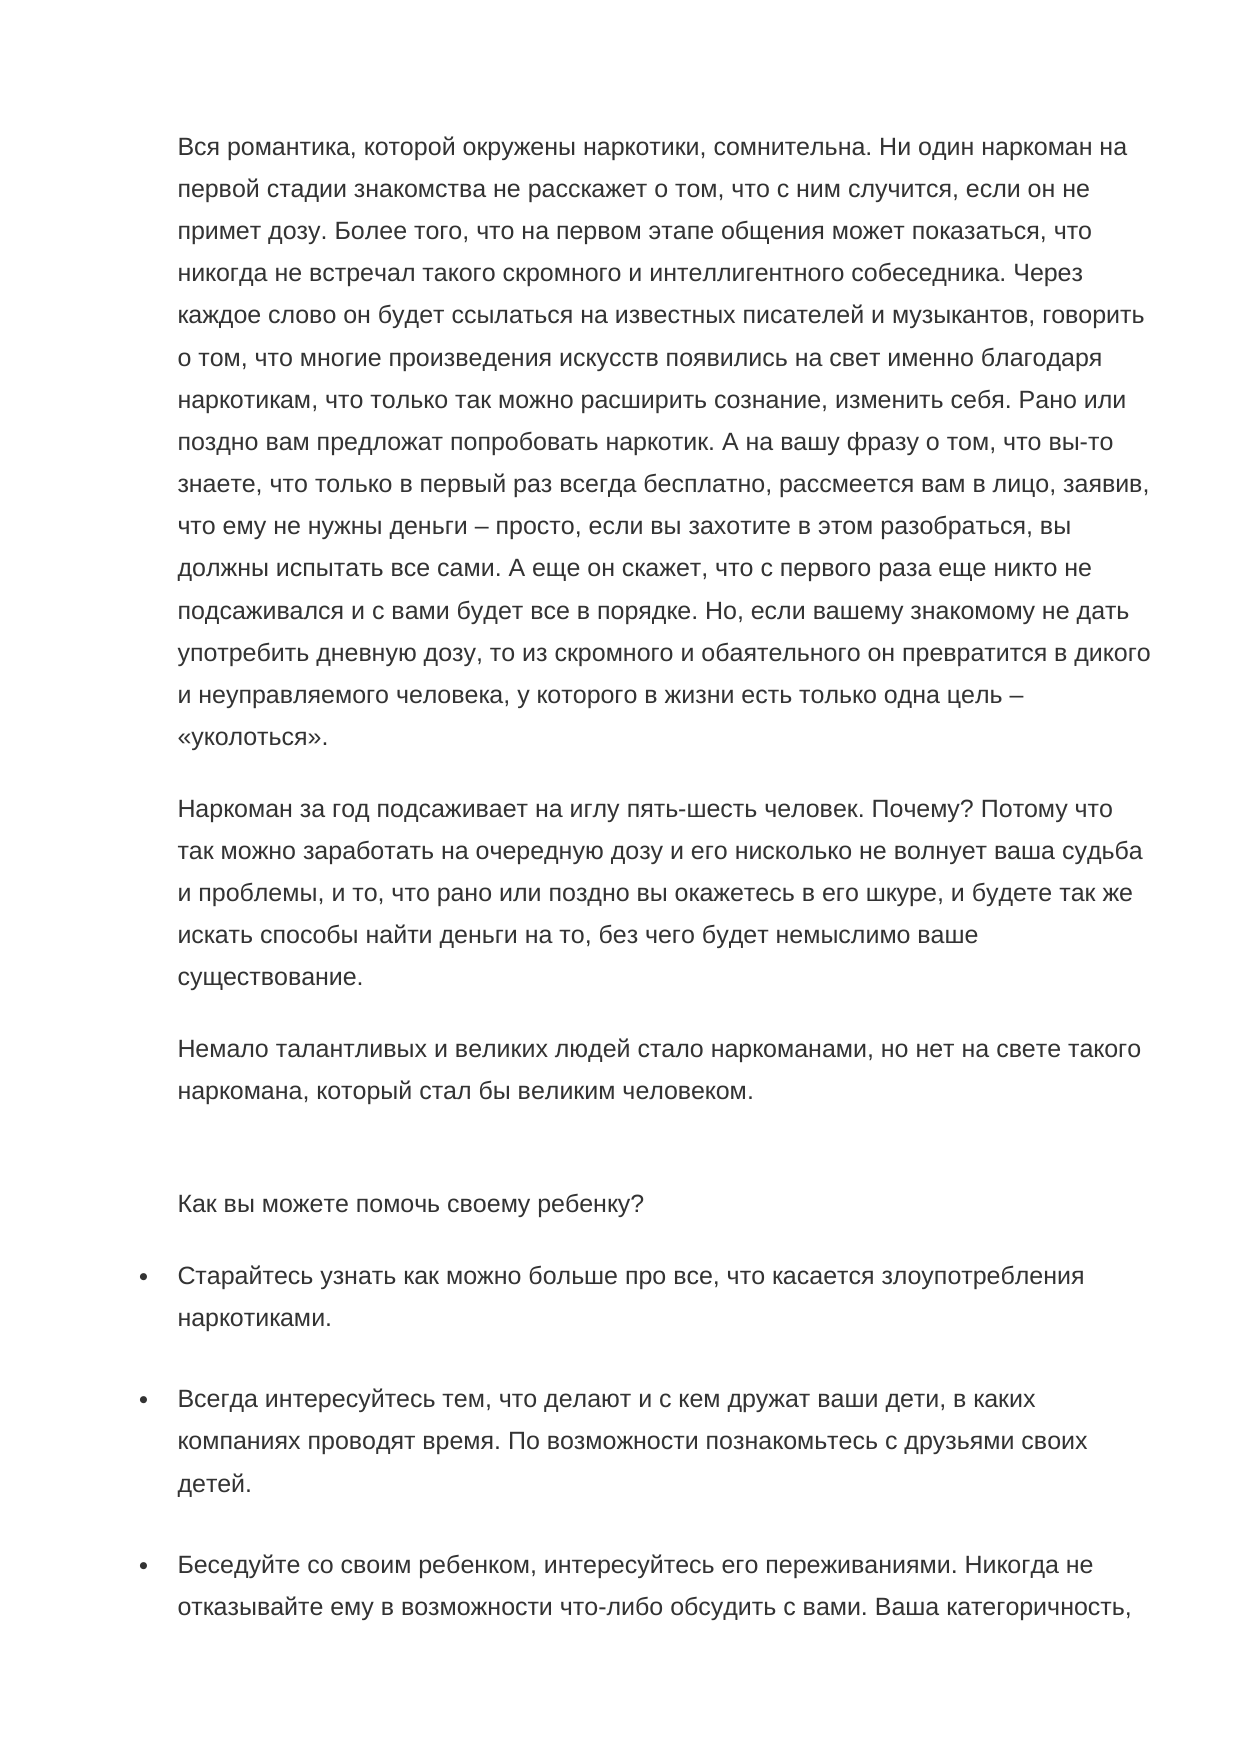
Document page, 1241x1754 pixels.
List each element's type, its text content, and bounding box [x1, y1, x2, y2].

list Старайтесь узнать как можно больше про все, что касается злоупотребления наркотиками. [140, 1247, 1152, 1332]
text Немало талантливых и великих людей стало наркоманами, но нет на свете такого наркомана, который стал бы великим человеком. [177, 1020, 1152, 1104]
text Вся романтика, которой окружены наркотики, сомнительна. Ни один наркоман на первой стадии знакомства не расскажет о том, что с ним случится, если он не примет дозу. Более того, что на первом этапе общения может показаться, что никогда не встречал такого скромного и интеллигентного собеседника. Через каждое слово он будет ссылаться на известных писателей и музыкантов, говорить о том, что многие произведения искусств появились на свет именно благодаря наркотикам, что только так можно расширить сознание, изменить себя. Рано или поздно вам предложат попробовать наркотик. А на вашу фразу о том, что вы-то знаете, что только в первый раз всегда бесплатно, рассмеется вам в лицо, заявив, что ему не нужны деньги – просто, если вы захотите в этом разобраться, вы должны испытать все сами. А еще он скажет, что с первого раза еще никто не подсаживался и с вами будет все в порядке. Но, если вашему знакомому не дать употребить дневную дозу, то из скромного и обаятельного он превратится в дикого и неуправляемого человека, у которого в жизни есть только одна цель – «уколоться». [177, 118, 1152, 751]
list Всегда интересуйтесь тем, что делают и с кем дружат ваши дети, в каких компаниях проводят время. По возможности познакомьтесь с друзьями своих детей. [140, 1371, 1152, 1497]
text Как вы можете помочь своему ребенку? [177, 1134, 1152, 1218]
text Наркоман за год подсаживает на иглу пять-шесть человек. Почему? Потому что так можно заработать на очередную дозу и его нисколько не волнует ваша судьба и проблемы, и то, что рано или поздно вы окажетесь в его шкуре, и будете так же искать способы найти деньги на то, без чего будет немыслимо ваше существование. [177, 780, 1152, 991]
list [140, 1536, 1152, 1621]
